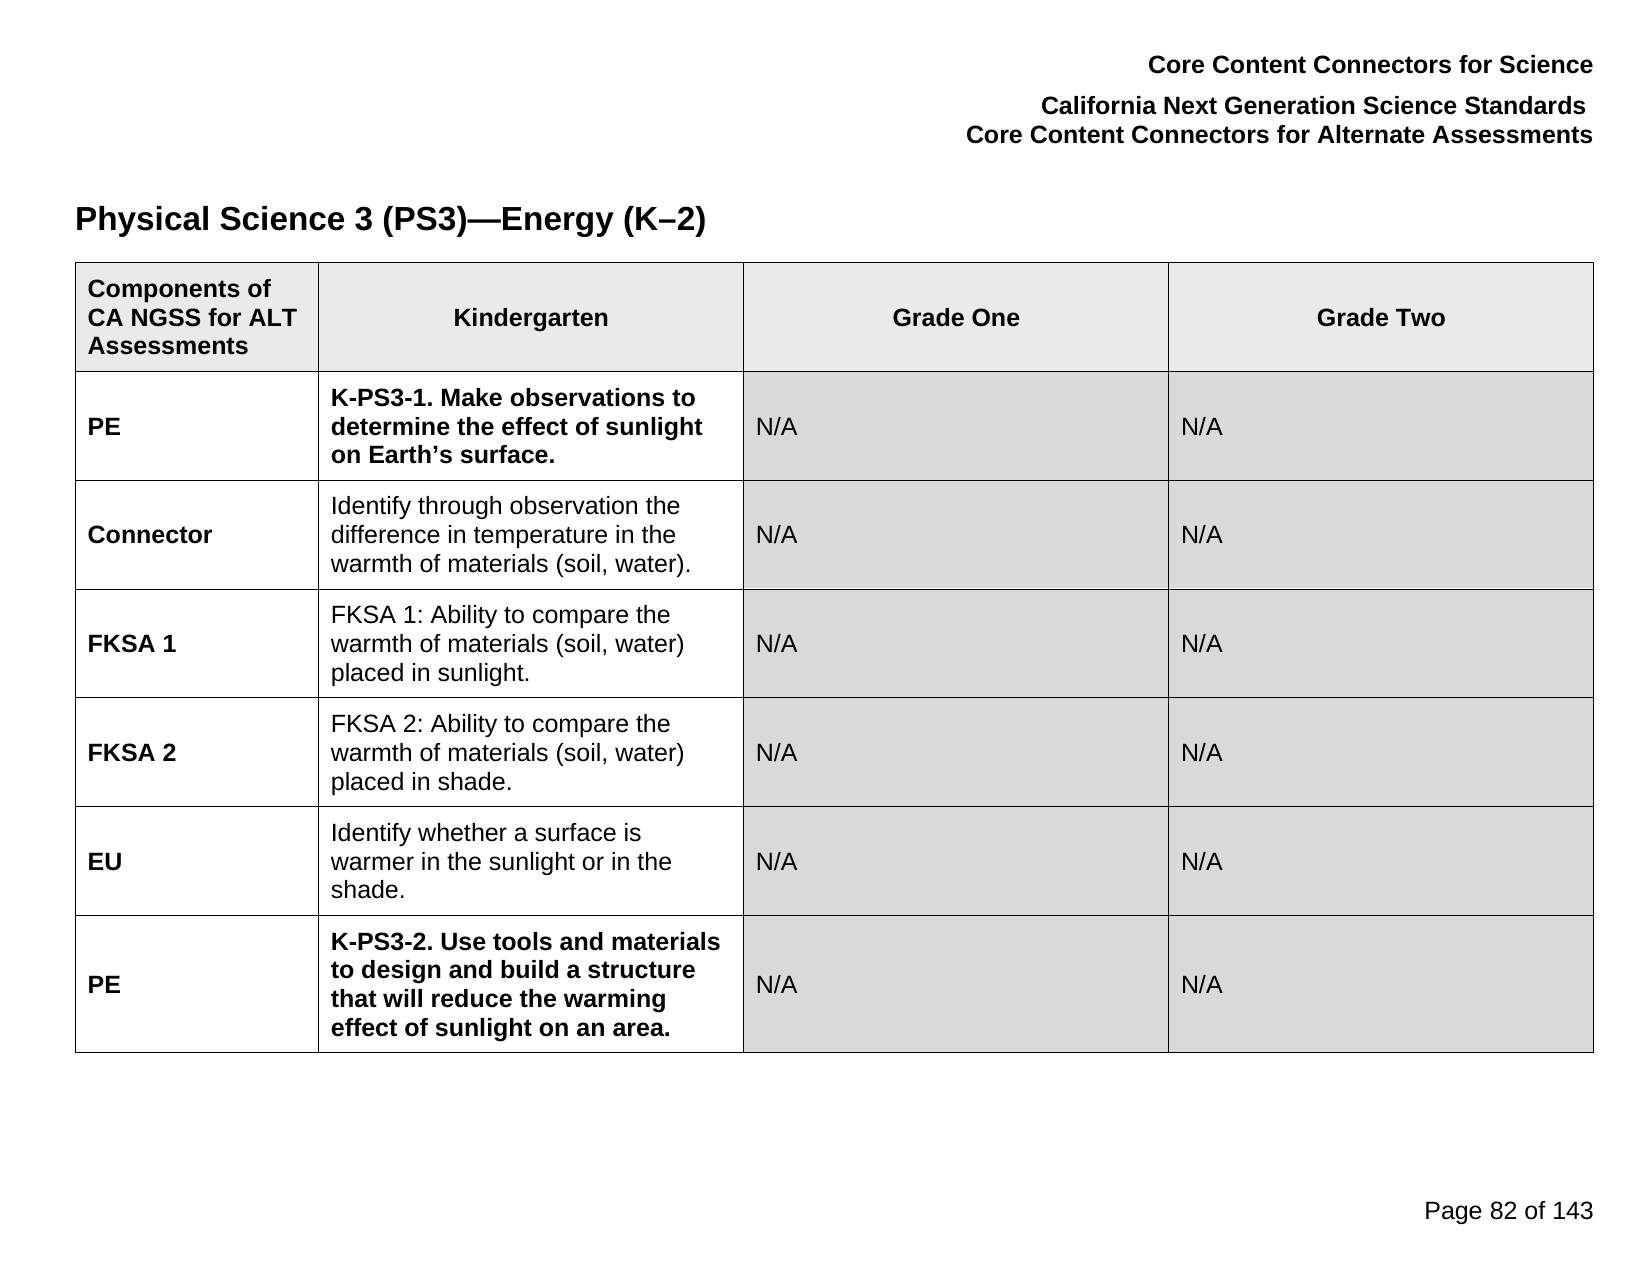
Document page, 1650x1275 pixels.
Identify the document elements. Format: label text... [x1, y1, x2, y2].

table_cell PE [76, 372, 318, 480]
table_cell N/A [744, 807, 1168, 915]
table_cell N/A [744, 590, 1168, 697]
table_cell Identify whether a surface is warmer in the sunlight or in the shade. [319, 807, 743, 915]
table_cell N/A [744, 372, 1168, 480]
table_cell FKSA 2 [76, 698, 318, 806]
table_cell N/A [1169, 698, 1593, 806]
table_cell K-PS3-1. Make observations to determine the effect of sunlight on Earth’s surface. [319, 372, 743, 480]
table_cell FKSA 1 [76, 590, 318, 697]
table_cell N/A [1169, 372, 1593, 480]
table_cell N/A [744, 698, 1168, 806]
table_cell N/A [744, 916, 1168, 1052]
table_cell K-PS3-2. Use tools and materials to design and build a structure that will reduce the warming effect of sunlight on an area. [319, 916, 743, 1052]
table_cell N/A [1169, 807, 1593, 915]
table_cell N/A [1169, 590, 1593, 697]
table_cell PE [76, 916, 318, 1052]
table_cell N/A [1169, 481, 1593, 588]
subtitle Physical Science 3 (PS3)—Energy (K–2) [75, 199, 1594, 237]
table_cell FKSA 2: Ability to compare the warmth of materials (soil, water) placed in shade. [319, 698, 743, 806]
table_header Grade One [744, 263, 1168, 371]
table_cell N/A [1169, 916, 1593, 1052]
table_cell Connector [76, 481, 318, 588]
table_header Components of CA NGSS for ALT Assessments [76, 263, 318, 371]
table_header Kindergarten [319, 263, 743, 371]
table_cell N/A [744, 481, 1168, 588]
table_cell Identify through observation the difference in temperature in the warmth of materials (soil, water). [319, 481, 743, 588]
table_header Grade Two [1169, 263, 1593, 371]
table_cell EU [76, 807, 318, 915]
table_cell FKSA 1: Ability to compare the warmth of materials (soil, water) placed in sunlight. [319, 590, 743, 697]
